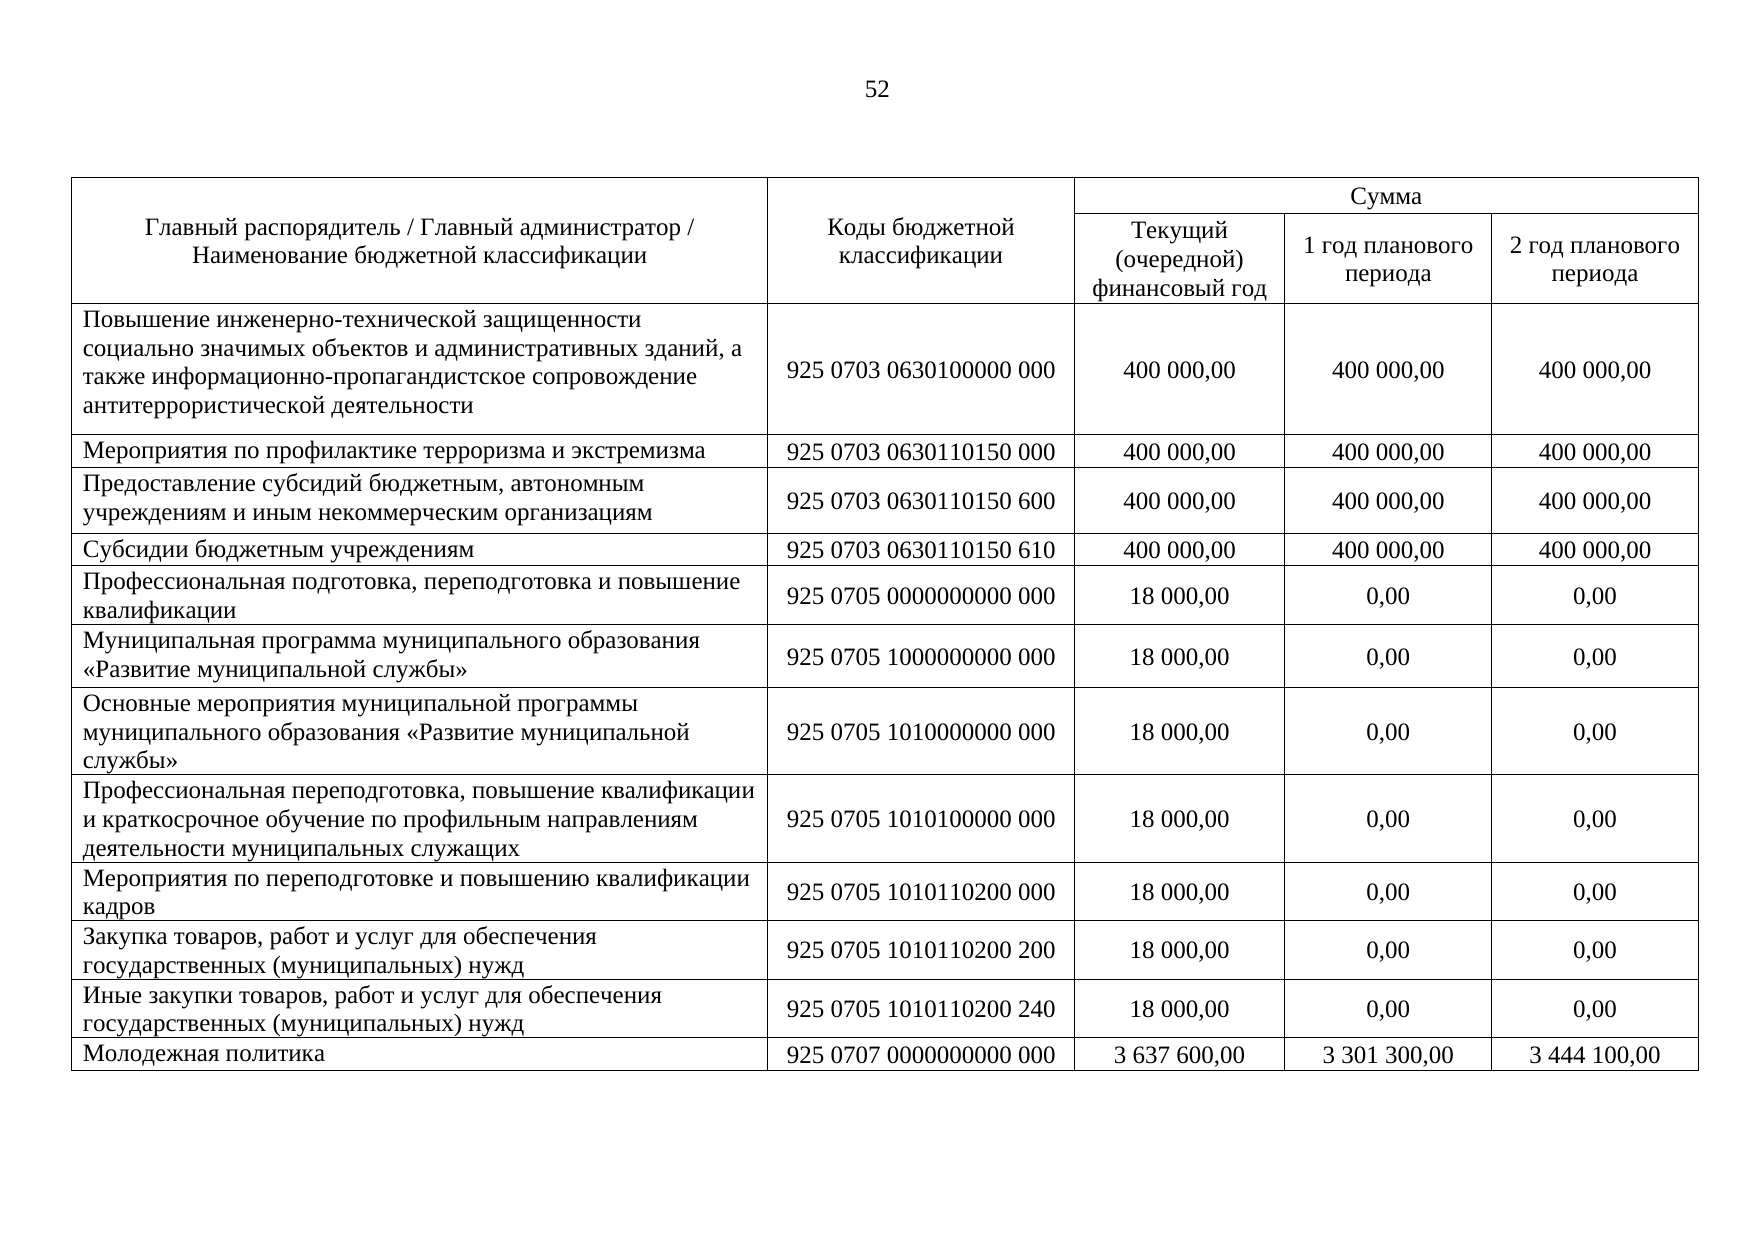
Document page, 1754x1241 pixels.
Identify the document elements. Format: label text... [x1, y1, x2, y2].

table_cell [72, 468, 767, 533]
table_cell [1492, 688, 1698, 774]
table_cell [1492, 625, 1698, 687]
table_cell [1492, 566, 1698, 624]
table_cell Текущий (очередной) финансовый год [1075, 214, 1284, 303]
table_header Коды бюджетной классификации [768, 178, 1074, 303]
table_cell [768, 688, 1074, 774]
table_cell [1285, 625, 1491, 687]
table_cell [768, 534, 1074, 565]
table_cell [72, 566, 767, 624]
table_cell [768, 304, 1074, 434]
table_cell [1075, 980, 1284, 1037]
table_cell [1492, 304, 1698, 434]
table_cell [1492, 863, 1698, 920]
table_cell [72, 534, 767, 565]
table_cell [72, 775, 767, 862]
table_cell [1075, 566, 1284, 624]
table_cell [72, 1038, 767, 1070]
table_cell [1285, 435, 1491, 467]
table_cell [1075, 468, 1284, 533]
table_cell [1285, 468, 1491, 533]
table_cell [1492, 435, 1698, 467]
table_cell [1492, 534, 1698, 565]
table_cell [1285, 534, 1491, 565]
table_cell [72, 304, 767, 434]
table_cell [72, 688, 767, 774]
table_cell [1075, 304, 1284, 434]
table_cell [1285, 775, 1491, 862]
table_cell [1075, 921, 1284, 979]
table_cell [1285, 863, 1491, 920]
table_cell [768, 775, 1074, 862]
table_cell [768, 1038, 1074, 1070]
table_header Сумма [1075, 178, 1698, 213]
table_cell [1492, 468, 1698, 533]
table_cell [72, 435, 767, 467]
table_header Главный распорядитель / Главный администратор / Наименование бюджетной классификации [72, 178, 767, 303]
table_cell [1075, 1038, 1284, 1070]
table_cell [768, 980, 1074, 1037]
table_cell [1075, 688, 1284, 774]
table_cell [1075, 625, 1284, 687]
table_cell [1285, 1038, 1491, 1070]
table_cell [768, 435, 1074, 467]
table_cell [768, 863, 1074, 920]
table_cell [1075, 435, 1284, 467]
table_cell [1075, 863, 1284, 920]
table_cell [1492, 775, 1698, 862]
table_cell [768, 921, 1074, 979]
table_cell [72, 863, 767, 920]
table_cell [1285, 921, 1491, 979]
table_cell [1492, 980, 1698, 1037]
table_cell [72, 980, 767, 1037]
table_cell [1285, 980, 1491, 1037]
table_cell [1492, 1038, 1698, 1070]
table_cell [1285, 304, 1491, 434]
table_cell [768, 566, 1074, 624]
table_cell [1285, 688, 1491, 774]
table_cell 2 год планового периода [1492, 214, 1698, 303]
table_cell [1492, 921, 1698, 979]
table_cell 1 год планового периода [1285, 214, 1491, 303]
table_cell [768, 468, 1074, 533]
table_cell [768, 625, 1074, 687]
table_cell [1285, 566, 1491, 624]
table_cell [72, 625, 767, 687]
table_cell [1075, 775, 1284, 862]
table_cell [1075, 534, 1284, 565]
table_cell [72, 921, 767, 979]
